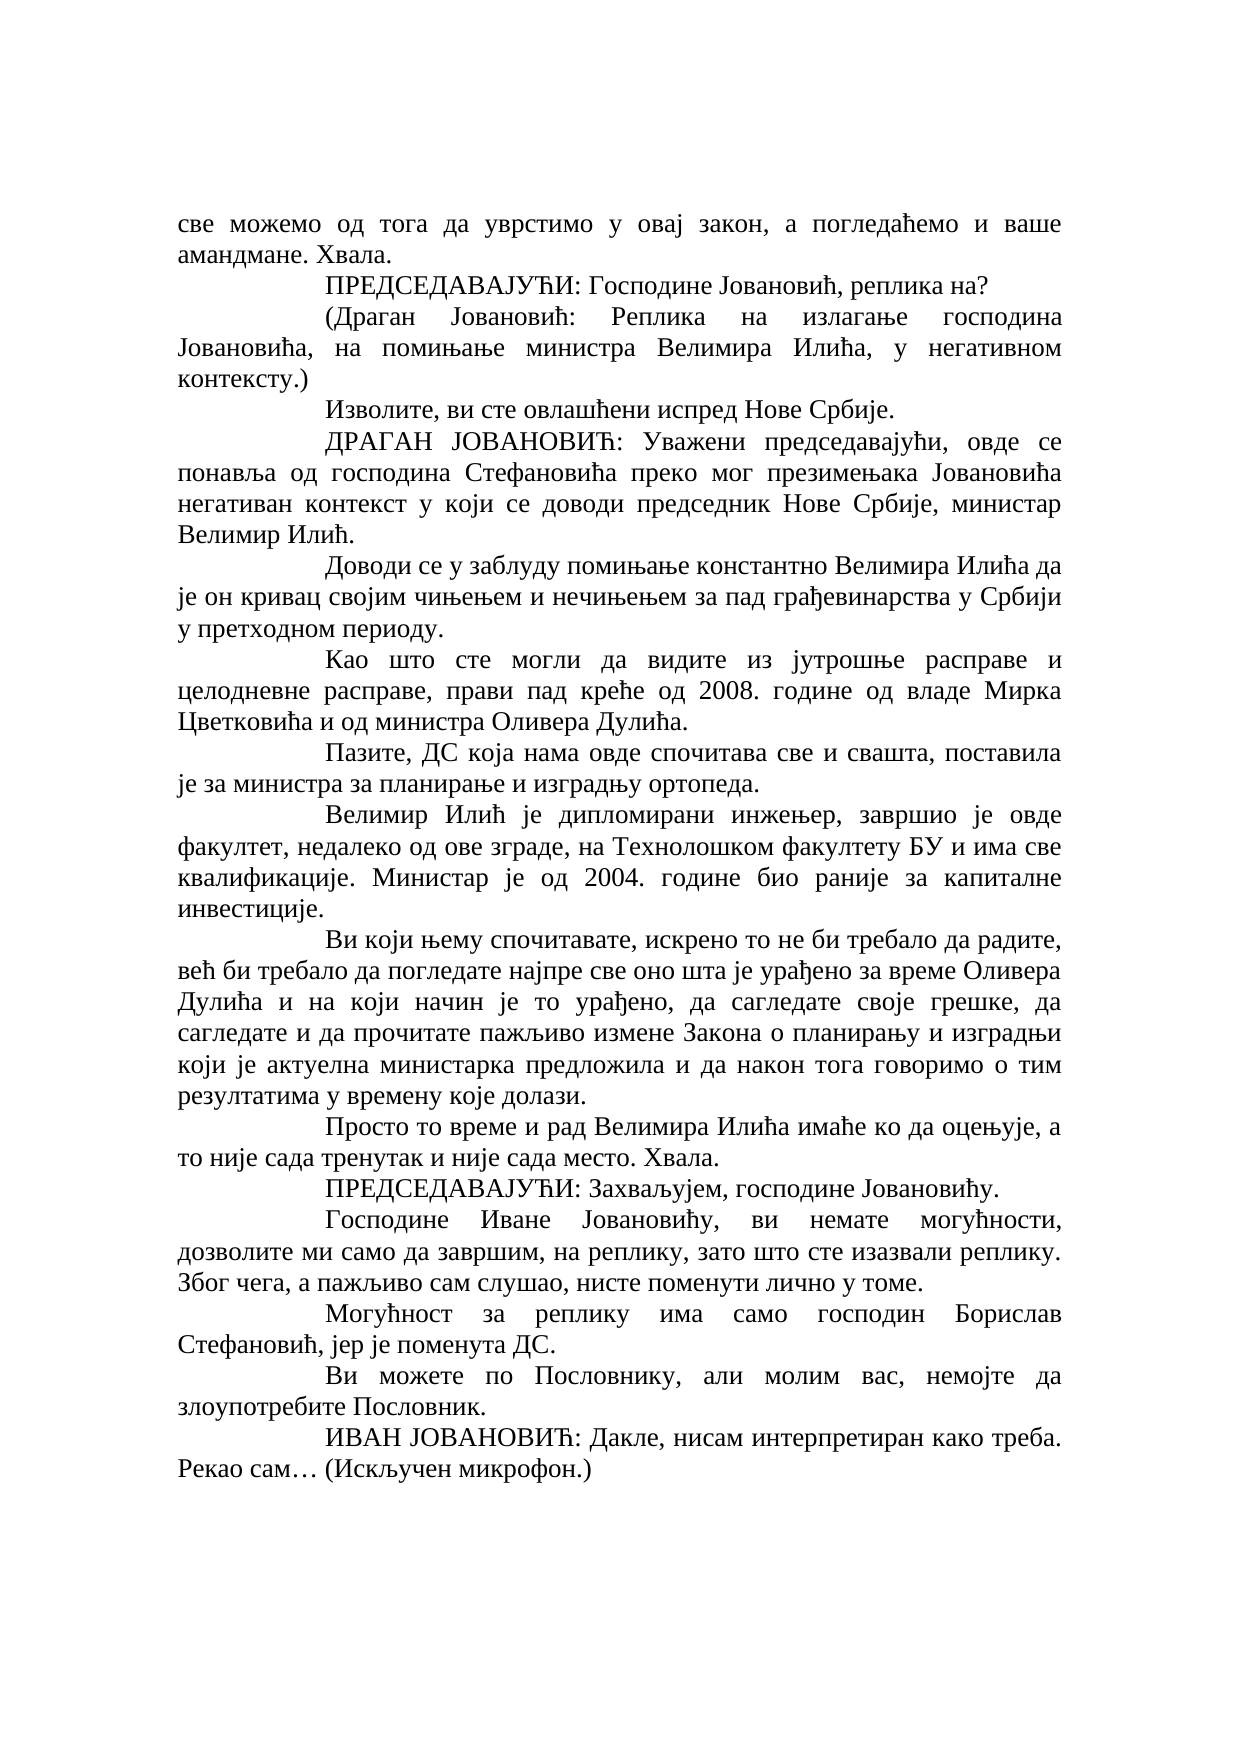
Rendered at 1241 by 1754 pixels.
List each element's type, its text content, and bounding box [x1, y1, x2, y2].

text Пазите, ДС која нама овде спочитава све и свашта, поставила је за министра за планирање и изградњу ортопеда. [177, 736, 1063, 798]
text ПРЕДСЕДАВАЈУЋИ: Захваљујем, господине Јовановићу. [177, 1172, 1063, 1203]
text Као што сте могли да видите из јутрошње расправе и целодневне расправе, прави пад креће од 2008. године од владе Мирка Цветковића и од министра Оливера Дулића. [177, 643, 1063, 736]
text (Драган Јовановић: Реплика на излагање господина Јовановића, на помињање министра Велимира Илића, у негативном контексту.) [177, 300, 1063, 394]
text ПРЕДСЕДАВАЈУЋИ: Господине Јовановић, реплика на? [177, 269, 1063, 300]
text Ви можете по Пословнику, али молим вас, немојте да злоупотребите Пословник. [177, 1359, 1063, 1421]
text ИВАН ЈОВАНОВИЋ: Дакле, нисам интерпретиран како треба. Рекао сам… (Искључен микрофон.) [177, 1421, 1063, 1484]
text Доводи се у заблуду помињање константно Велимира Илића да је он кривац својим чињењем и нечињењем за пад грађевинарства у Србији у претходном периоду. [177, 549, 1063, 643]
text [177, 207, 1063, 269]
text ДРАГАН ЈОВАНОВИЋ: Уважени председавајући, овде се понавља од господина Стефановића преко мог презимењака Јовановића негативан контекст у који се доводи председник Нове Србије, министар Велимир Илић. [177, 425, 1063, 549]
text Изволите, ви сте овлашћени испред Нове Србије. [177, 394, 1063, 425]
text Просто то време и рад Велимира Илића имаће ко да оцењује, а то није сада тренутак и није сада место. Хвала. [177, 1110, 1063, 1172]
text Могућност за реплику има само господин Борислав Стефановић, јер је поменута ДС. [177, 1297, 1063, 1359]
text Велимир Илић је дипломирани инжењер, завршио је овде факултет, недалеко од ове зграде, на Технолошком факултету БУ и има све квалификације. Министар је од 2004. године био раније за капиталне инвестиције. [177, 798, 1063, 923]
text Ви који њему спочитавате, искрено то не би требало да радите, већ би требало да погледате најпре све оно шта је урађено за време Оливера Дулића и на који начин је то урађено, да сагледате своје грешке, да сагледате и да прочитате пажљиво измене Закона о планирању и изградњи који је актуелна министарка предложила и да након тога говоримо о тим резултатима у времену које долази. [177, 923, 1063, 1110]
text Господине Иване Јовановићу, ви немате могућности, дозволите ми само да завршим, на реплику, зато што сте изазвали реплику. Због чега, а пажљиво сам слушао, нисте поменути лично у томе. [177, 1203, 1063, 1297]
